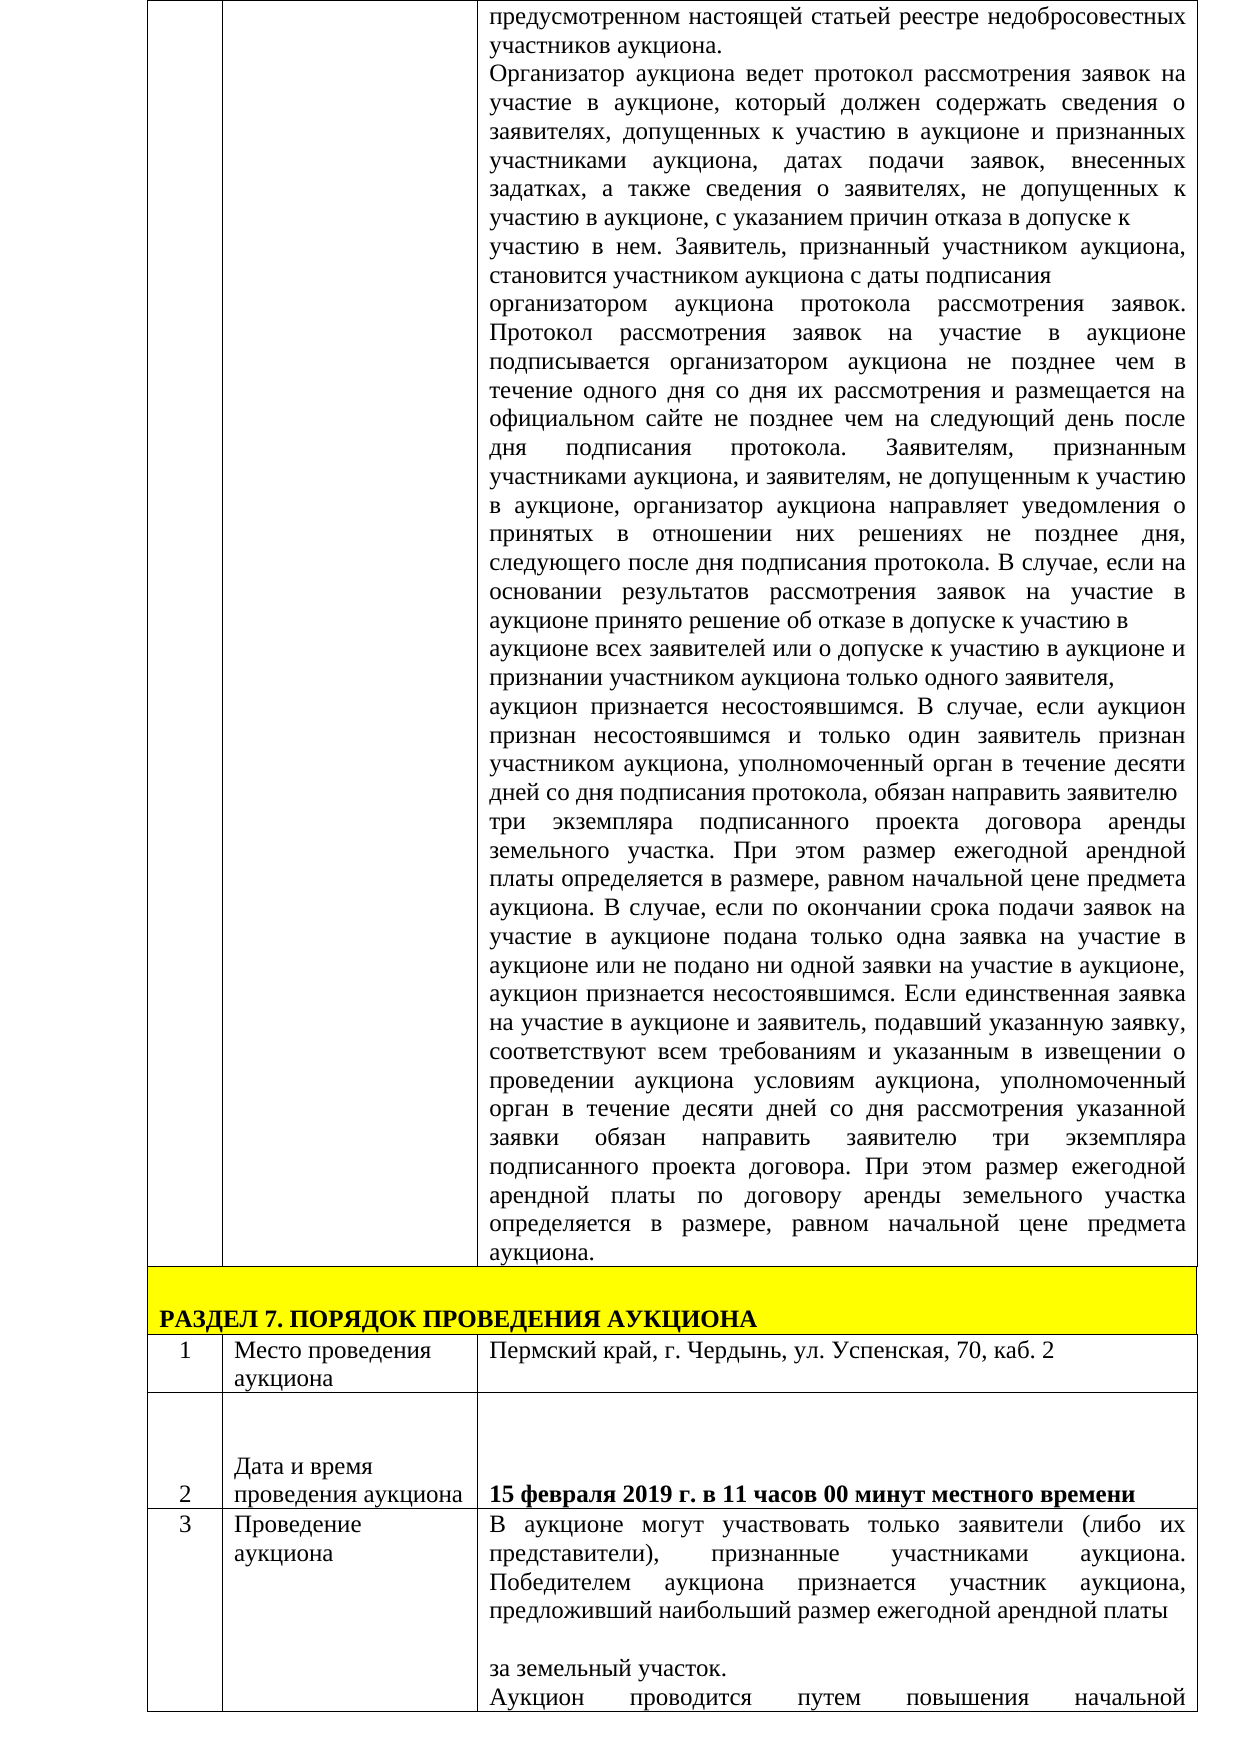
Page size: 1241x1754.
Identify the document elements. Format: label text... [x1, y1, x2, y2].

table_cell Проведение аукциона [223, 1509, 477, 1711]
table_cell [223, 1, 477, 1266]
table_cell 1 [148, 1335, 222, 1392]
table_cell РАЗДЕЛ 7. ПОРЯДОК ПРОВЕДЕНИЯ АУКЦИОНА [148, 1267, 1196, 1334]
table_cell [478, 1509, 1197, 1711]
table_cell 4 [148, 1, 222, 1266]
table_cell 15 февраля 2019 г. в 11 часов 00 минут местного времени [478, 1393, 1197, 1508]
table_cell Место проведения аукциона [223, 1335, 477, 1392]
table_cell 2 [148, 1393, 222, 1508]
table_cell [478, 1, 1197, 1266]
table_cell Пермский край, г. Чердынь, ул. Успенская, 70, каб. 2 [478, 1335, 1197, 1392]
table_cell Дата и время проведения аукциона [223, 1393, 477, 1508]
table_cell 3 [148, 1509, 222, 1711]
